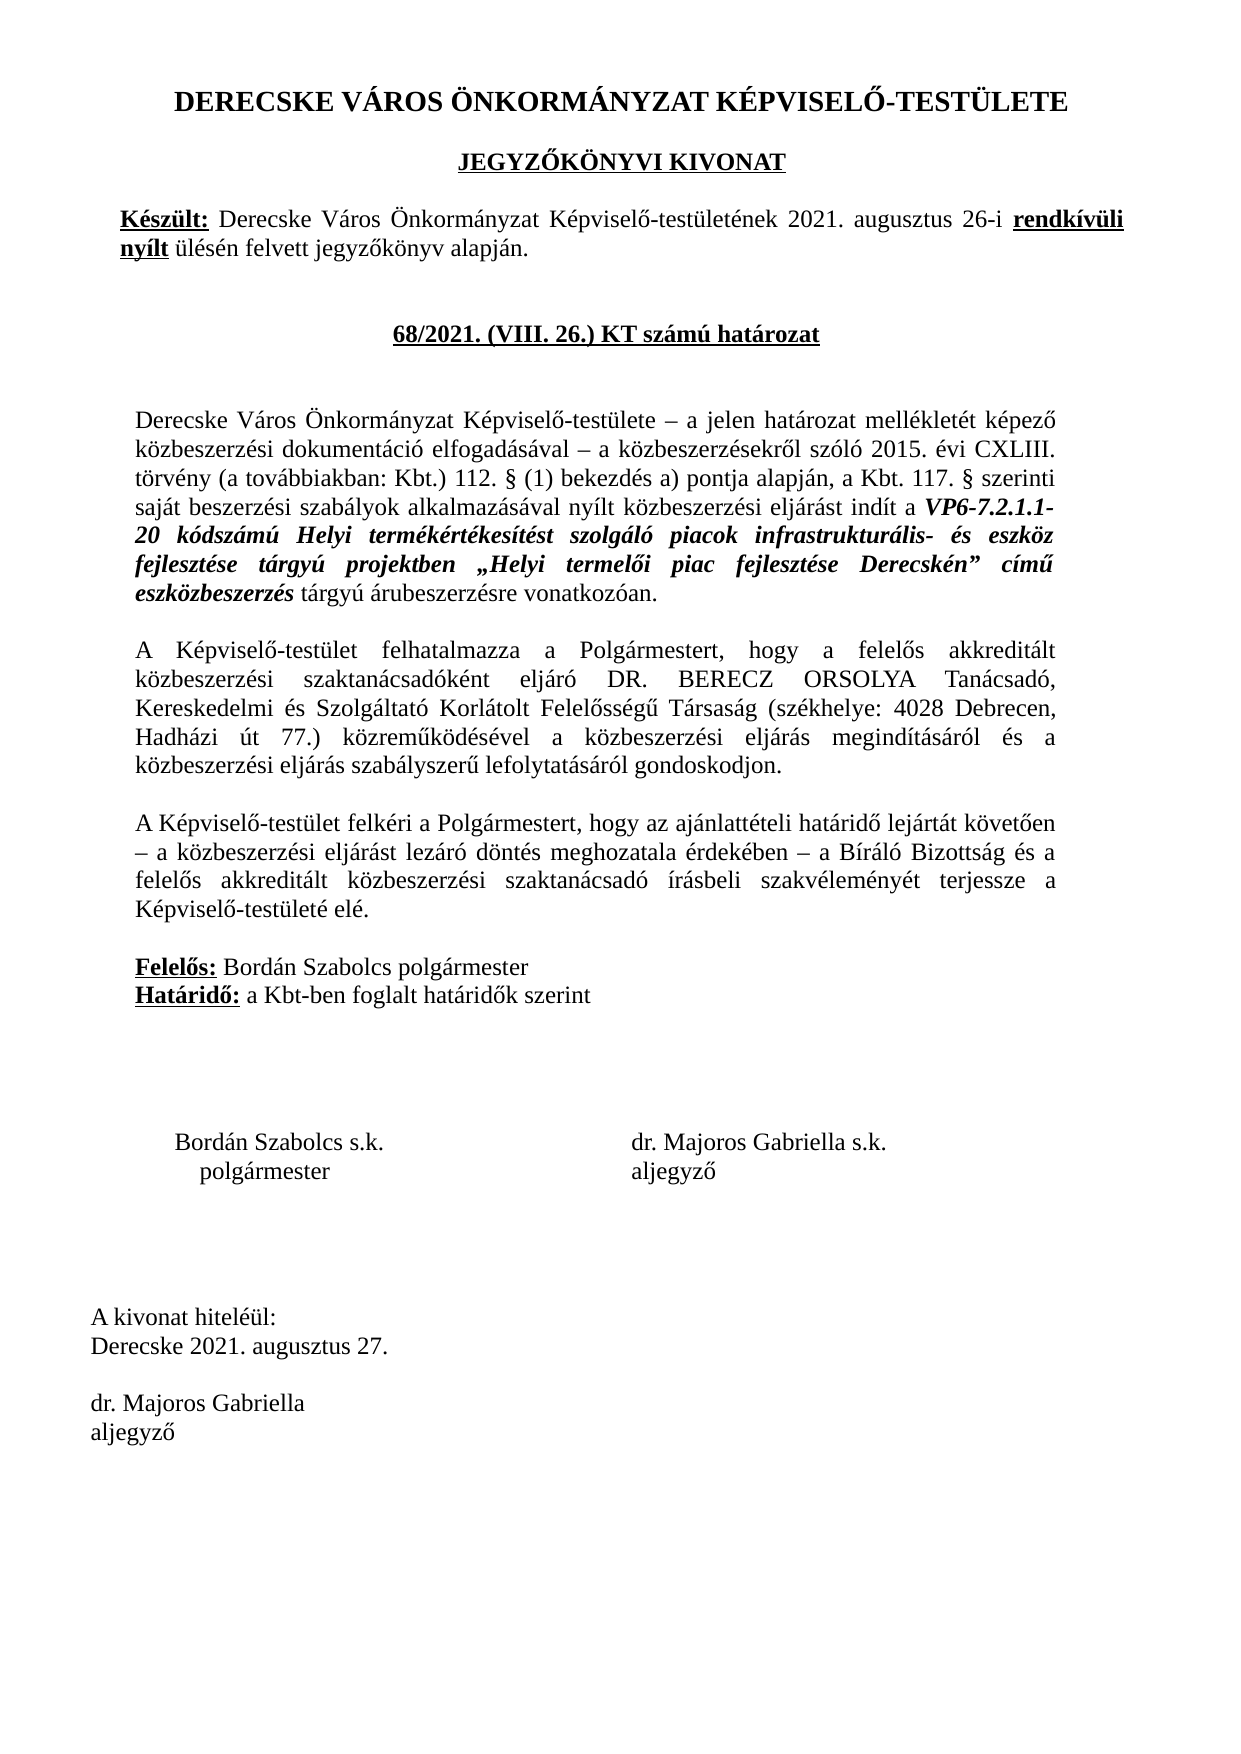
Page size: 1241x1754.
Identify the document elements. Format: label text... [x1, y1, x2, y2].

text 68/2021. (VIII. 26.) KT számú határozat [149, 319, 1063, 348]
text A Képviselő-testület felkéri a Polgármestert, hogy az ajánlattételi határidő lejártát követően – a közbeszerzési eljárást lezáró döntés meghozatala érdekében – a Bíráló Bizottság és a felelős akkreditált közbeszerzési szaktanácsadó írásbeli szakvéleményét terjessze a Képviselő-testületé elé. [135, 808, 1057, 923]
text dr. Majoros Gabriella [90, 1388, 1151, 1417]
text A kivonat hiteléül: [90, 1302, 1151, 1331]
text polgármester aljegyző [149, 1156, 1063, 1185]
text Határidő: a Kbt-ben foglalt határidők szerint [135, 981, 1057, 1009]
text Derecske Város Önkormányzat Képviselő-testülete – a jelen határozat mellékletét képező közbeszerzési dokumentáció elfogadásával – a közbeszerzésekről szóló 2015. évi CXLIII. törvény (a továbbiakban: Kbt.) 112. § (1) bekezdés a) pontja alapján, a Kbt. 117. § szerinti saját beszerzési szabályok alkalmazásával nyílt közbeszerzési eljárást indít a VP6-7.2.1.1-20 kódszámú Helyi termékértékesítést szolgáló piacok infrastrukturális- és eszköz fejlesztése tárgyú projektben „Helyi termelői piac fejlesztése Derecskén” című eszközbeszerzés tárgyú árubeszerzésre vonatkozóan. [135, 406, 1057, 607]
text aljegyző [90, 1417, 1151, 1446]
text Bordán Szabolcs s.k. dr. Majoros Gabriella s.k. [149, 1127, 1151, 1156]
text JEGYZŐKÖNYVI KIVONAT [120, 147, 1123, 176]
text Derecske 2021. augusztus 27. [90, 1331, 1151, 1360]
text A Képviselő-testület felhatalmazza a Polgármestert, hogy a felelős akkreditált közbeszerzési szaktanácsadóként eljáró DR. BERECZ ORSOLYA Tanácsadó, Kereskedelmi és Szolgáltató Korlátolt Felelősségű Társaság (székhelye: 4028 Debrecen, Hadházi út 77.) közreműködésével a közbeszerzési eljárás megindításáról és a közbeszerzési eljárás szabályszerű lefolytatásáról gondoskodjon. [135, 636, 1057, 779]
text Felelős: Bordán Szabolcs polgármester [135, 952, 1057, 981]
text Készült: Derecske Város Önkormányzat Képviselő-testületének 2021. augusztus 26-i rendkívüli nyílt ülésén felvett jegyzőkönyv alapján. [120, 204, 1123, 262]
text DERECSKE VÁROS ÖNKORMÁNYZAT KÉPVISELŐ-TESTÜLETE [120, 84, 1123, 118]
